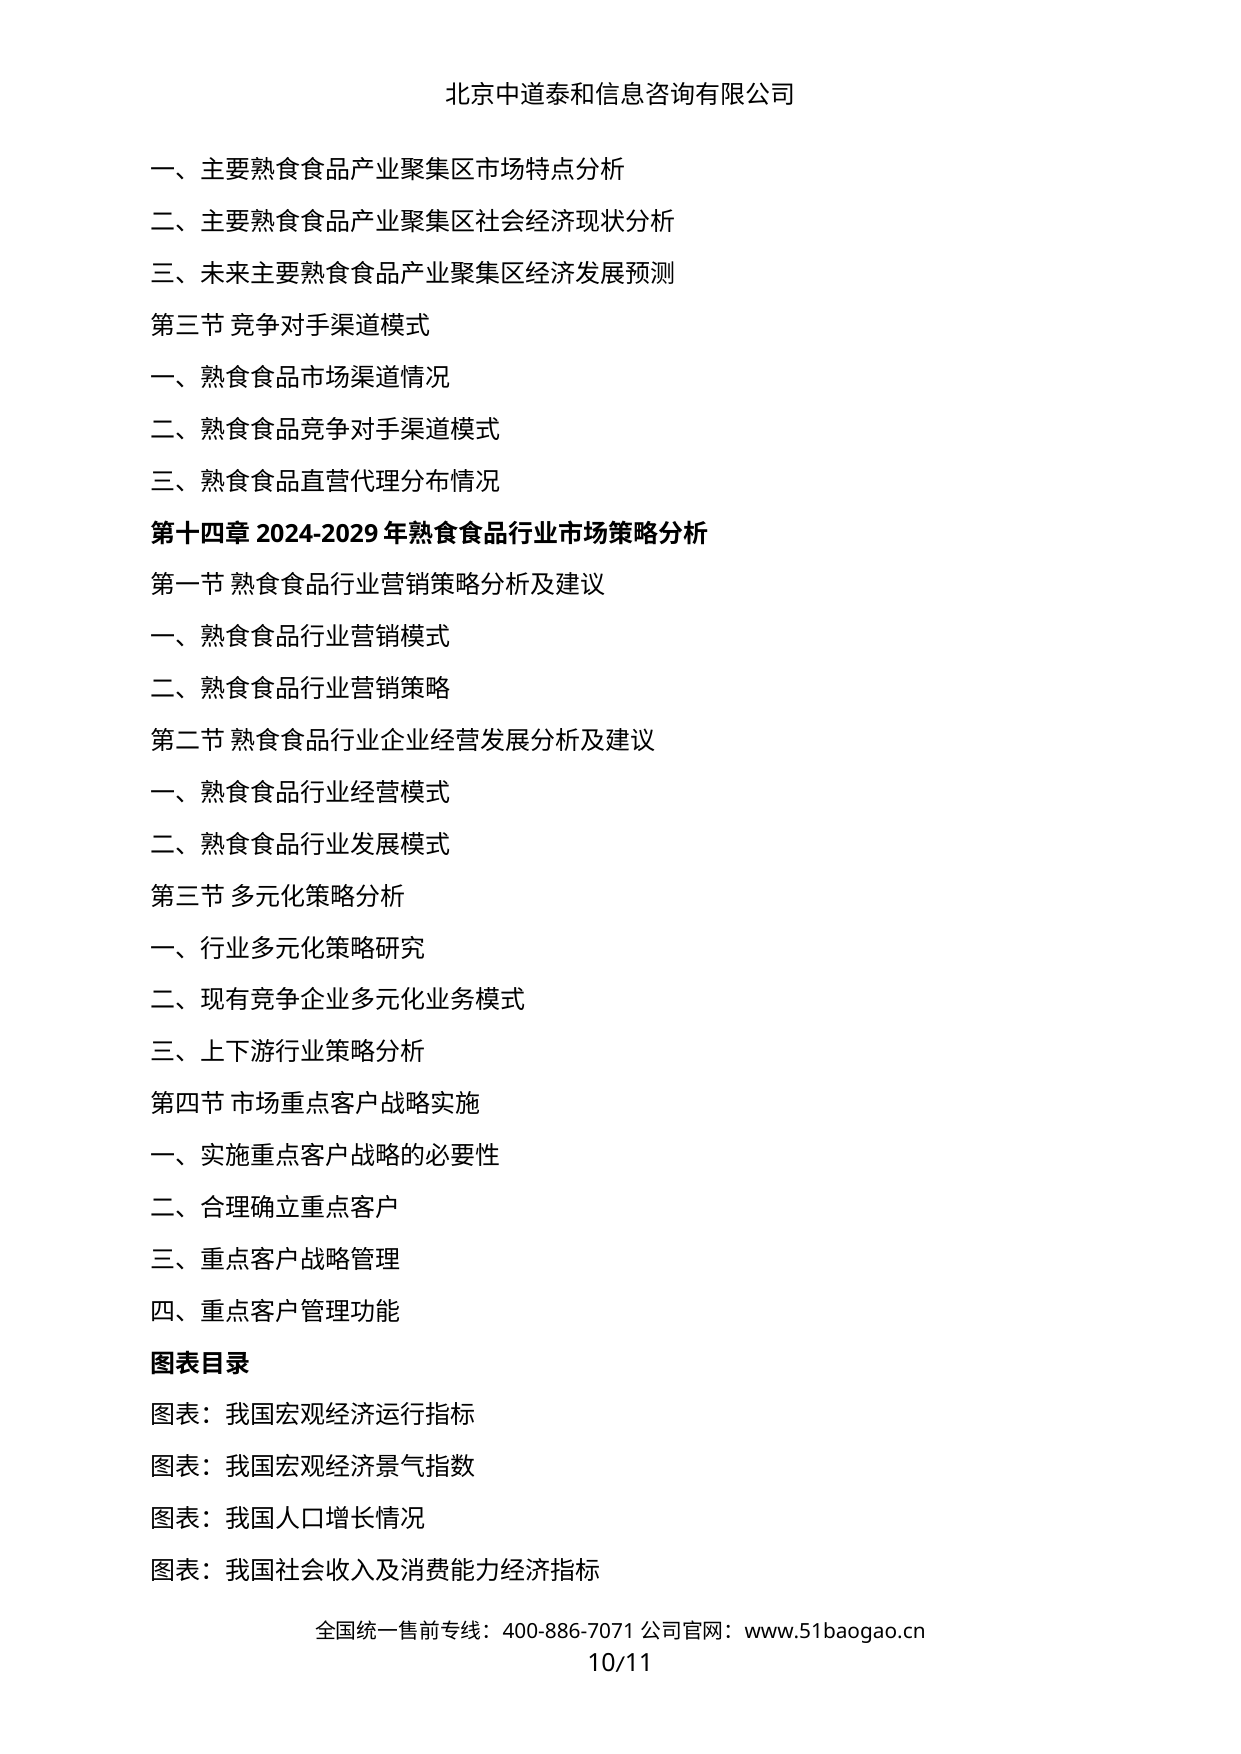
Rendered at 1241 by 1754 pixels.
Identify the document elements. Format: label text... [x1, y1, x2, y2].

text 第十四章 2024-2029年熟食食品行业市场策略分析 [150, 513, 1090, 549]
text 一、熟食食品行业营销模式 [150, 617, 1090, 653]
text 一、主要熟食食品产业聚集区市场特点分析 [150, 150, 1090, 186]
text 二、熟食食品行业发展模式 [150, 824, 1090, 861]
text 二、熟食食品行业营销策略 [150, 669, 1090, 705]
text 一、行业多元化策略研究 [150, 928, 1090, 964]
text 三、未来主要熟食食品产业聚集区经济发展预测 [150, 254, 1090, 290]
text 三、熟食食品直营代理分布情况 [150, 461, 1090, 497]
text 二、熟食食品竞争对手渠道模式 [150, 409, 1090, 446]
text 二、合理确立重点客户 [150, 1187, 1090, 1224]
text 三、上下游行业策略分析 [150, 1032, 1090, 1068]
text 一、实施重点客户战略的必要性 [150, 1136, 1090, 1172]
text 二、现有竞争企业多元化业务模式 [150, 980, 1090, 1016]
text 第二节 熟食食品行业企业经营发展分析及建议 [150, 721, 1090, 757]
text 第一节 熟食食品行业营销策略分析及建议 [150, 565, 1090, 601]
text 第三节 多元化策略分析 [150, 876, 1090, 912]
text 三、重点客户战略管理 [150, 1239, 1090, 1276]
text 图表：我国宏观经济景气指数 [150, 1447, 1090, 1483]
text 二、主要熟食食品产业聚集区社会经济现状分析 [150, 202, 1090, 238]
text 图表目录 [150, 1343, 1090, 1379]
text 第四节 市场重点客户战略实施 [150, 1084, 1090, 1120]
text 图表：我国宏观经济运行指标 [150, 1395, 1090, 1431]
text 第三节 竞争对手渠道模式 [150, 306, 1090, 342]
text 四、重点客户管理功能 [150, 1291, 1090, 1327]
text 一、熟食食品行业经营模式 [150, 772, 1090, 809]
text 一、熟食食品市场渠道情况 [150, 357, 1090, 394]
text 图表：我国人口增长情况 [150, 1499, 1090, 1535]
text 图表：我国社会收入及消费能力经济指标 [150, 1551, 1090, 1587]
